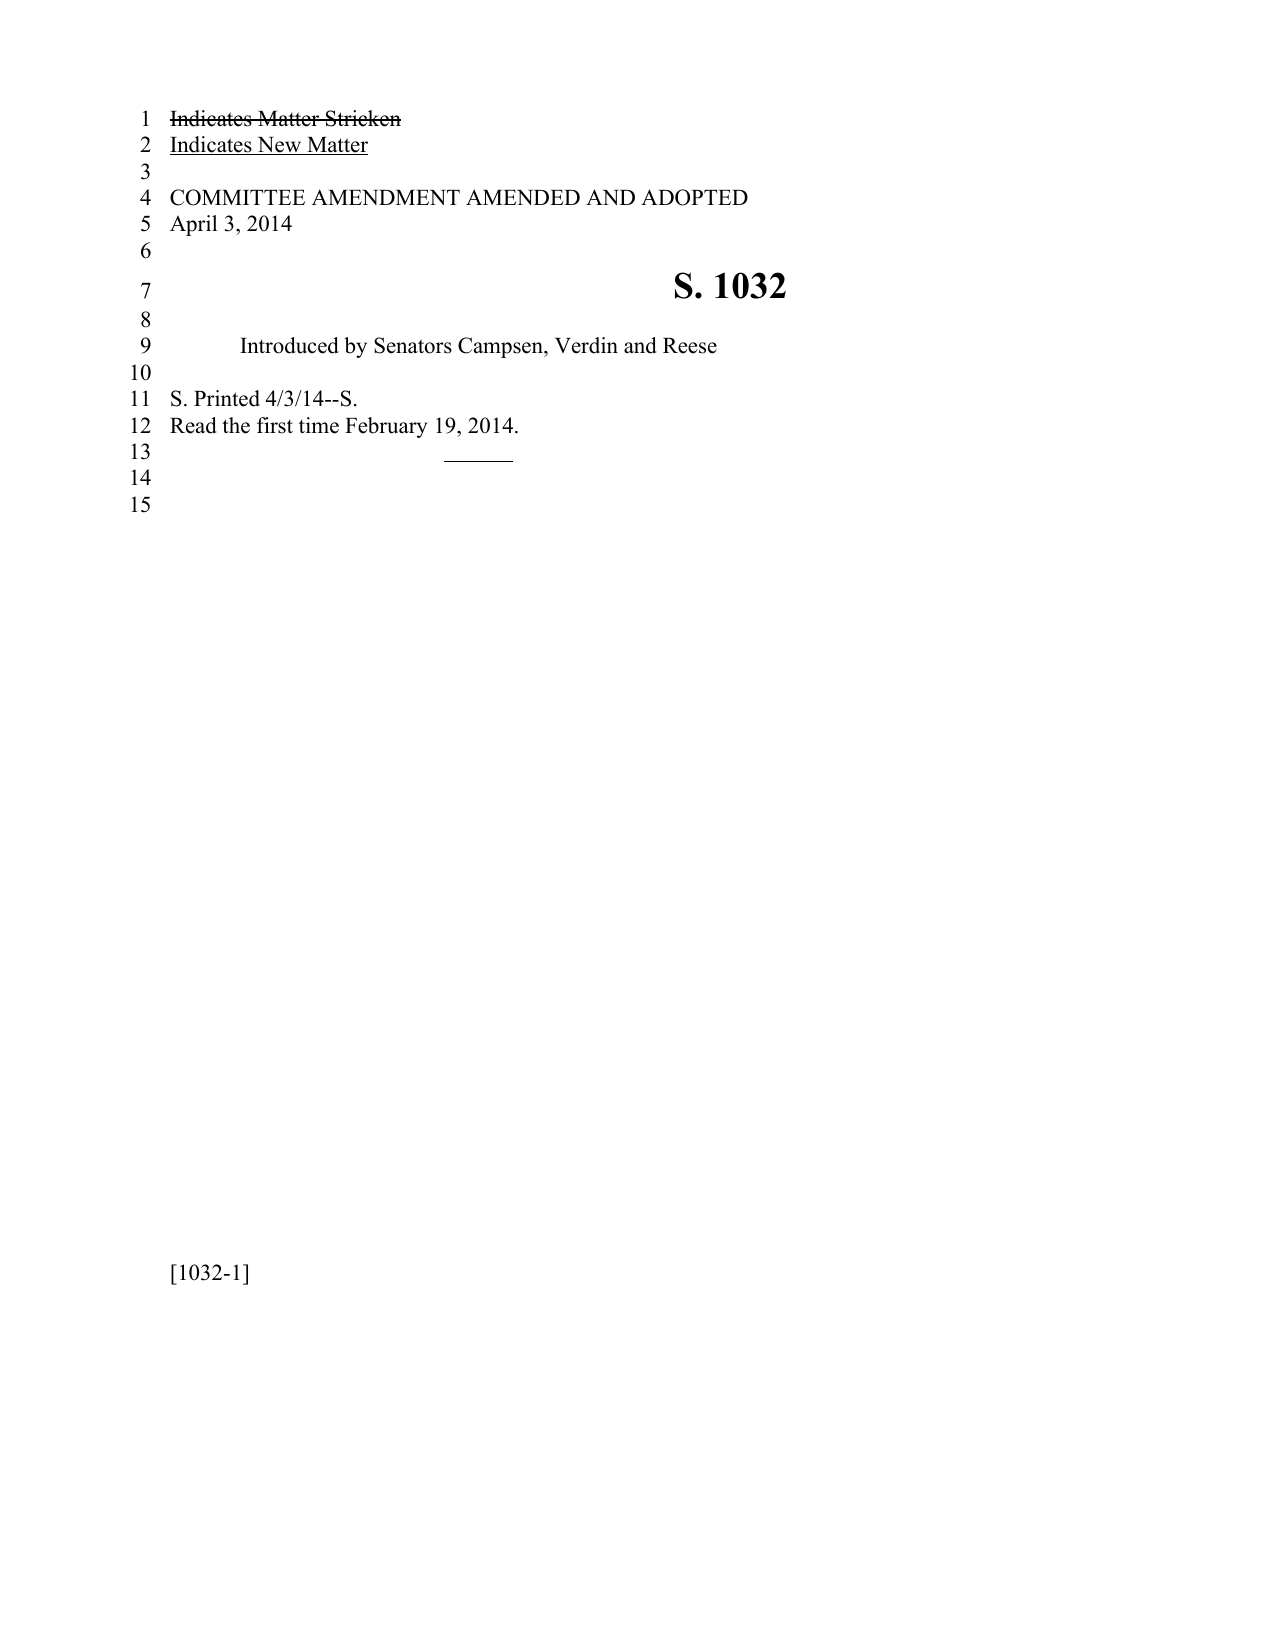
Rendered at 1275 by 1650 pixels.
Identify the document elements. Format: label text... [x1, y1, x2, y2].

text Indicates Matter Stricken [169, 105, 787, 131]
text S. 1032 [169, 263, 787, 306]
text S. Printed 4/3/14--S. [169, 385, 787, 412]
text April 3, 2014 [169, 210, 787, 237]
text Read the first time February 19, 2014. [169, 412, 787, 438]
text COMMITTEE AMENDMENT AMENDED AND ADOPTED [169, 184, 787, 210]
text Introduced by Senators Campsen, Verdin and Reese [169, 333, 787, 359]
text Indicates New Matter [169, 131, 787, 158]
